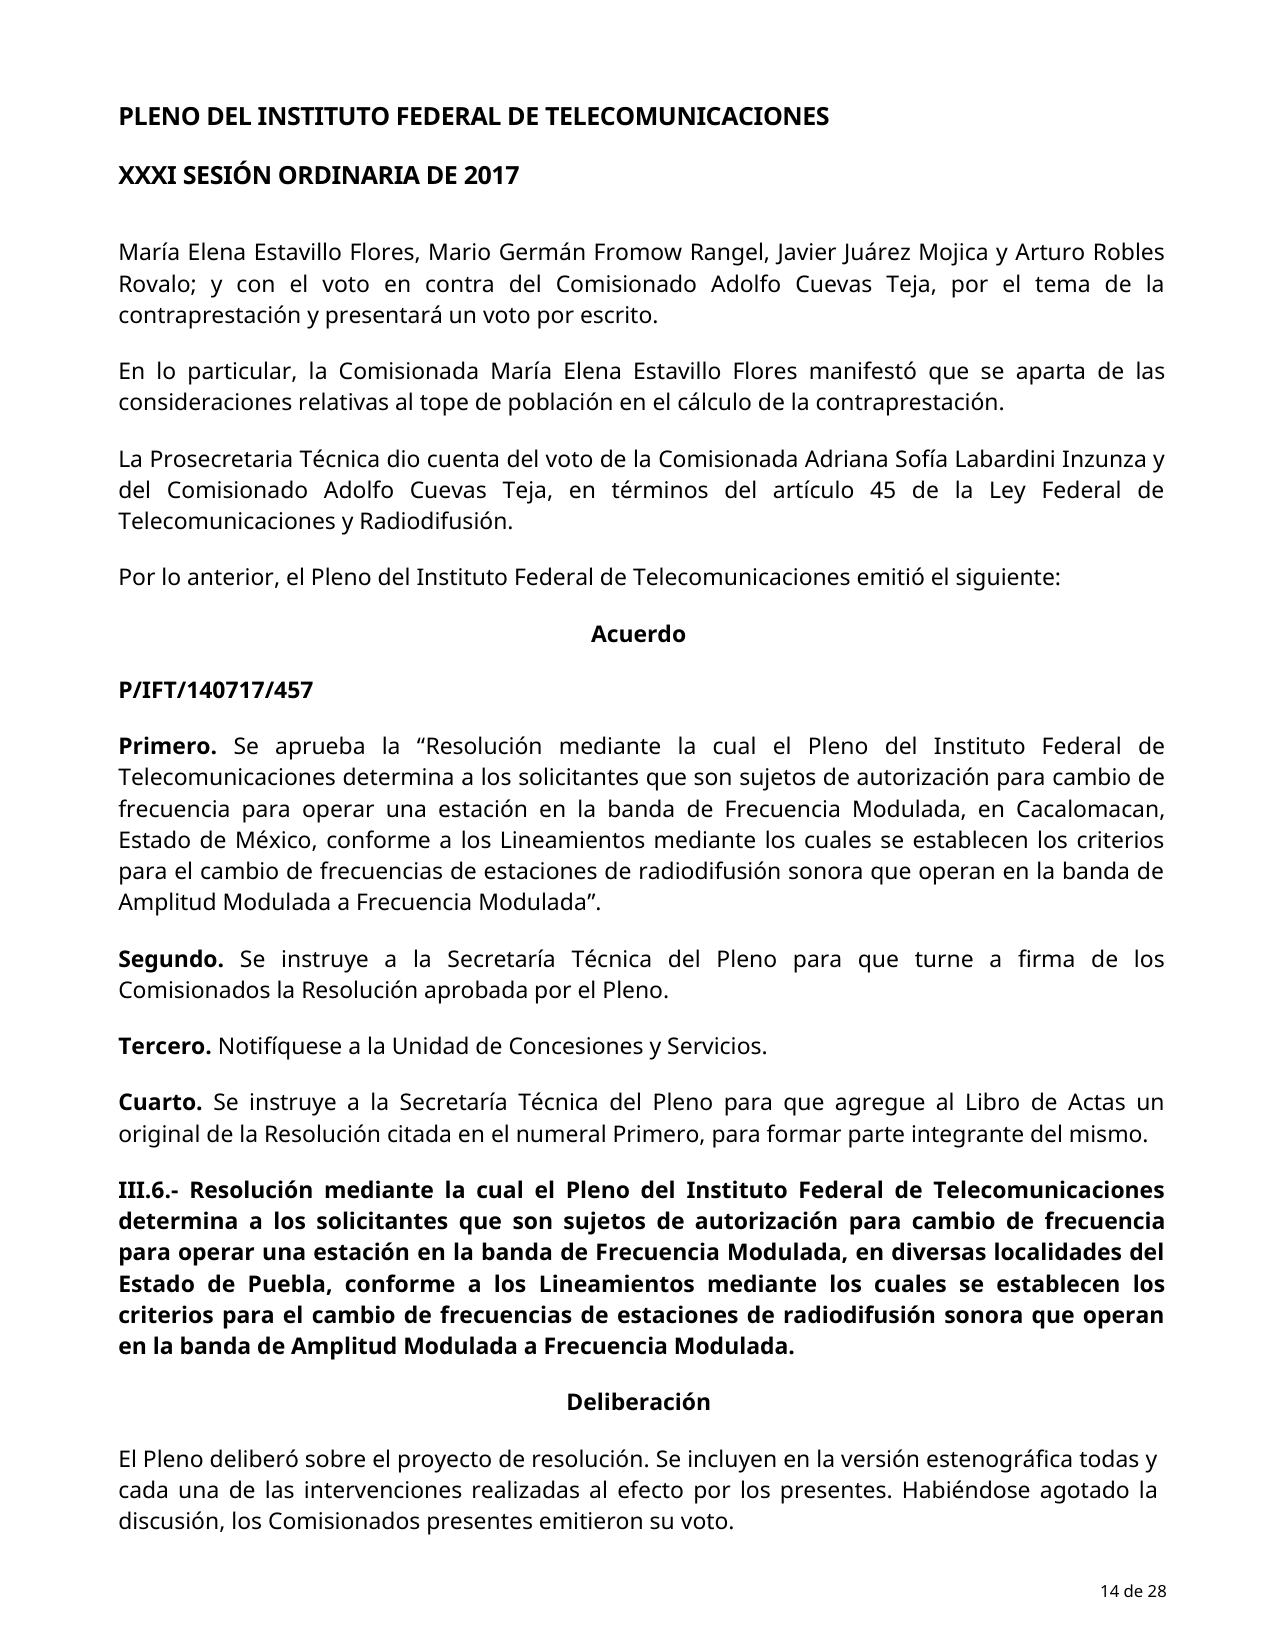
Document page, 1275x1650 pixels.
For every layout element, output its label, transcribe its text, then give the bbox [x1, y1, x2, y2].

text Segundo. Se instruye a la Secretaría Técnica del Pleno para que turne a firma de los Comisionados la Resolución aprobada por el Pleno. [118, 942, 1166, 1005]
text Primero. Se aprueba la “Resolución mediante la cual el Pleno del Instituto Federal de Telecomunicaciones determina a los solicitantes que son sujetos de autorización para cambio de frecuencia para operar una estación en la banda de Frecuencia Modulada, en Cacalomacan, Estado de México, conforme a los Lineamientos mediante los cuales se establecen los criterios para el cambio de frecuencias de estaciones de radiodifusión sonora que operan en la banda de Amplitud Modulada a Frecuencia Modulada”. [118, 730, 1166, 917]
text La Prosecretaria Técnica dio cuenta del voto de la Comisionada Adriana Sofía Labardini Inzunza y del Comisionado Adolfo Cuevas Teja, en términos del artículo 45 de la Ley Federal de Telecomunicaciones y Radiodifusión. [118, 442, 1166, 536]
text En lo particular, la Comisionada María Elena Estavillo Flores manifestó que se aparta de las consideraciones relativas al tope de población en el cálculo de la contraprestación. [118, 355, 1166, 417]
text Deliberación [118, 1386, 1159, 1417]
text Tercero. Notifíquese a la Unidad de Concesiones y Servicios. [118, 1030, 1166, 1061]
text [118, 236, 1166, 330]
text Cuarto. Se instruye a la Secretaría Técnica del Pleno para que agregue al Libro de Actas un original de la Resolución citada en el numeral Primero, para formar parte integrante del mismo. [118, 1086, 1166, 1149]
text Acuerdo [118, 617, 1159, 649]
text Por lo anterior, el Pleno del Instituto Federal de Telecomunicaciones emitió el siguiente: [118, 561, 1159, 592]
text El Pleno deliberó sobre el proyecto de resolución. Se incluyen en la versión estenográfica todas y cada una de las intervenciones realizadas al efecto por los presentes. Habiéndose agotado la discusión, los Comisionados presentes emitieron su voto. [118, 1442, 1159, 1536]
text III.6.- Resolución mediante la cual el Pleno del Instituto Federal de Telecomunicaciones determina a los solicitantes que son sujetos de autorización para cambio de frecuencia para operar una estación en la banda de Frecuencia Modulada, en diversas localidades del Estado de Puebla, conforme a los Lineamientos mediante los cuales se establecen los criterios para el cambio de frecuencias de estaciones de radiodifusión sonora que operan en la banda de Amplitud Modulada a Frecuencia Modulada. [118, 1174, 1166, 1361]
text P/IFT/140717/457 [118, 674, 1166, 705]
